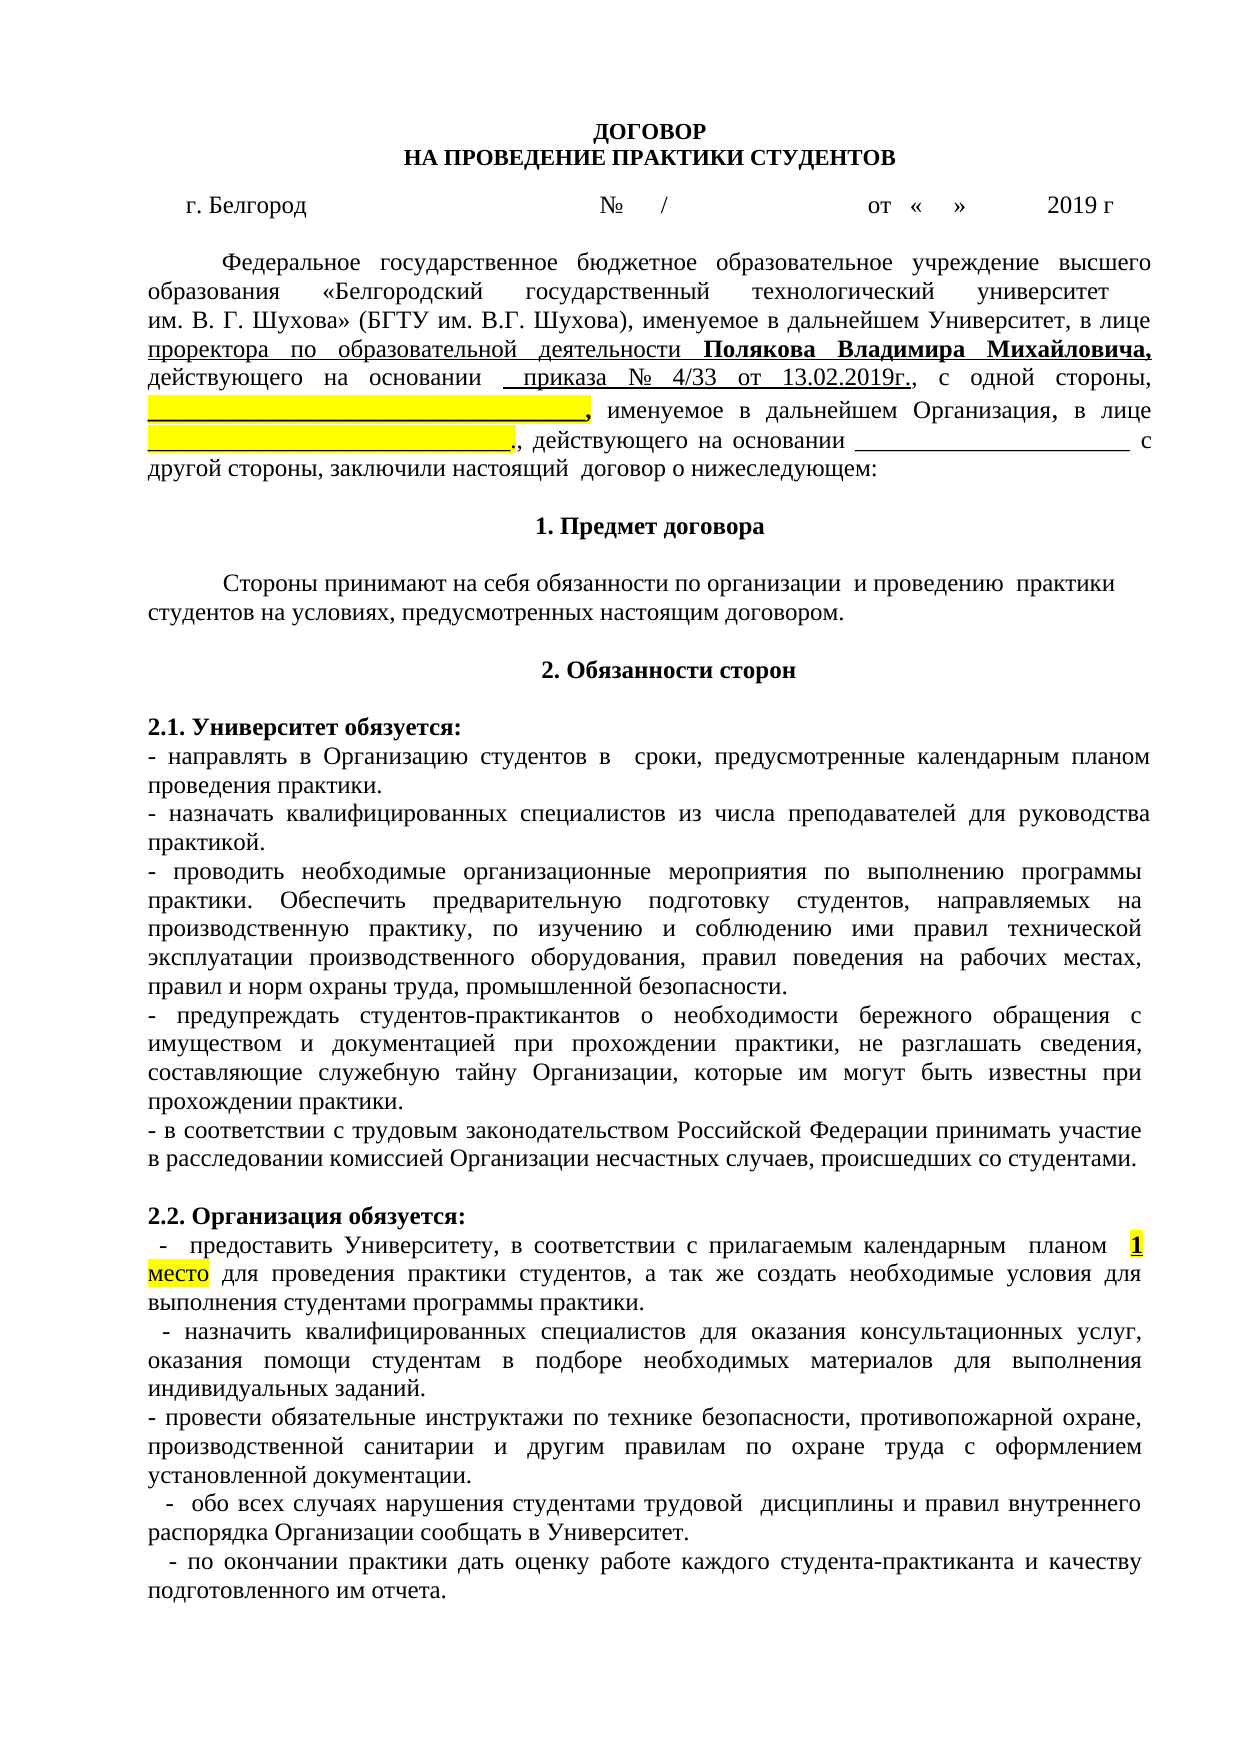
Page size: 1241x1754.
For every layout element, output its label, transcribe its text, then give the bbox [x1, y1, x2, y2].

text - проводить необходимые организационные мероприятия по выполнению программы практики. Обеспечить предварительную подготовку студентов, направляемых на производственную практику, по изучению и соблюдению ими правил технической эксплуатации производственного оборудования, правил поведения на рабочих местах, правил и норм охраны труда, промышленной безопасности. [148, 856, 1143, 1000]
text 1. Предмет договора [148, 511, 1152, 540]
text 2.2. Организация обязуется: [148, 1201, 1143, 1230]
text - предоставить Университету, в соответствии с прилагаемым календарным планом 1 место для проведения практики студентов, а так же создать необходимые условия для выполнения студентами программы практики. [148, 1230, 1143, 1316]
text - в соответствии с трудовым законодательством Российской Федерации принимать участие в расследовании комиссией Организации несчастных случаев, происшедших со студентами. [148, 1115, 1143, 1172]
text - назначать квалифицированных специалистов из числа преподавателей для руководства практикой. [148, 798, 1152, 856]
text - обо всех случаях нарушения студентами трудовой дисциплины и правил внутреннего распорядка Организации сообщать в Университет. [148, 1488, 1143, 1546]
text г. Белгород № / от « » 2019 г [148, 190, 1152, 219]
text 2.1. Университет обязуется: [148, 712, 1152, 741]
text - предупреждать студентов-практикантов о необходимости бережного обращения с имуществом и документацией при прохождении практики, не разглашать сведения, составляющие служебную тайну Организации, которые им могут быть известны при прохождении практики. [148, 1000, 1143, 1115]
text - по окончании практики дать оценку работе каждого студента-практиканта и качеству подготовленного им отчета. [148, 1546, 1143, 1603]
text - направлять в Организацию студентов в сроки, предусмотренные календарным планом проведения практики. [148, 741, 1152, 798]
text Стороны принимают на себя обязанности по организации и проведению практики студентов на условиях, предусмотренных настоящим договором. [148, 568, 1152, 626]
text Федеральное государственное бюджетное образовательное учреждение высшего образования «Белгородский государственный технологический университет им. В. Г. Шухова» (БГТУ им. В.Г. Шухова), именуемое в дальнейшем Университет, в лице проректора по образовательной деятельности Полякова Владимира Михайловича, действующего на основании приказа № 4/33 от 13.02.2019г., с одной стороны, ___________________________________, именуемое в дальнейшем Организация, в лице _____________________________., действующего на основании ______________________ c другой стороны, заключили настоящий договор о нижеследующем: [148, 247, 1152, 359]
text - назначить квалифицированных специалистов для оказания консультационных услуг, оказания помощи студентам в подборе необходимых материалов для выполнения индивидуальных заданий. [148, 1316, 1143, 1402]
text - провести обязательные инструктажи по технике безопасности, противопожарной охране, производственной санитарии и другим правилам по охране труда с оформлением установленной документации. [148, 1402, 1143, 1488]
text НА ПРОВЕДЕНИЕ ПРАКТИКИ СТУДЕНТОВ [148, 144, 1152, 171]
text Федеральное государственное бюджетное образовательное учреждение высшего образования «Белгородский государственный технологический университет им. В. Г. Шухова» (БГТУ им. В.Г. Шухова), именуемое в дальнейшем Университет, в лице проректора по образовательной деятельности Полякова Владимира Михайловича, действующего на основании приказа № 4/33 от 13.02.2019г., с одной стороны, ___________________________________, именуемое в дальнейшем Организация, в лице _____________________________., действующего на основании ______________________ c другой стороны, заключили настоящий договор о нижеследующем: [148, 360, 1152, 482]
text 2. Обязанности сторон [185, 655, 1152, 683]
text ДОГОВОР [148, 118, 1152, 144]
